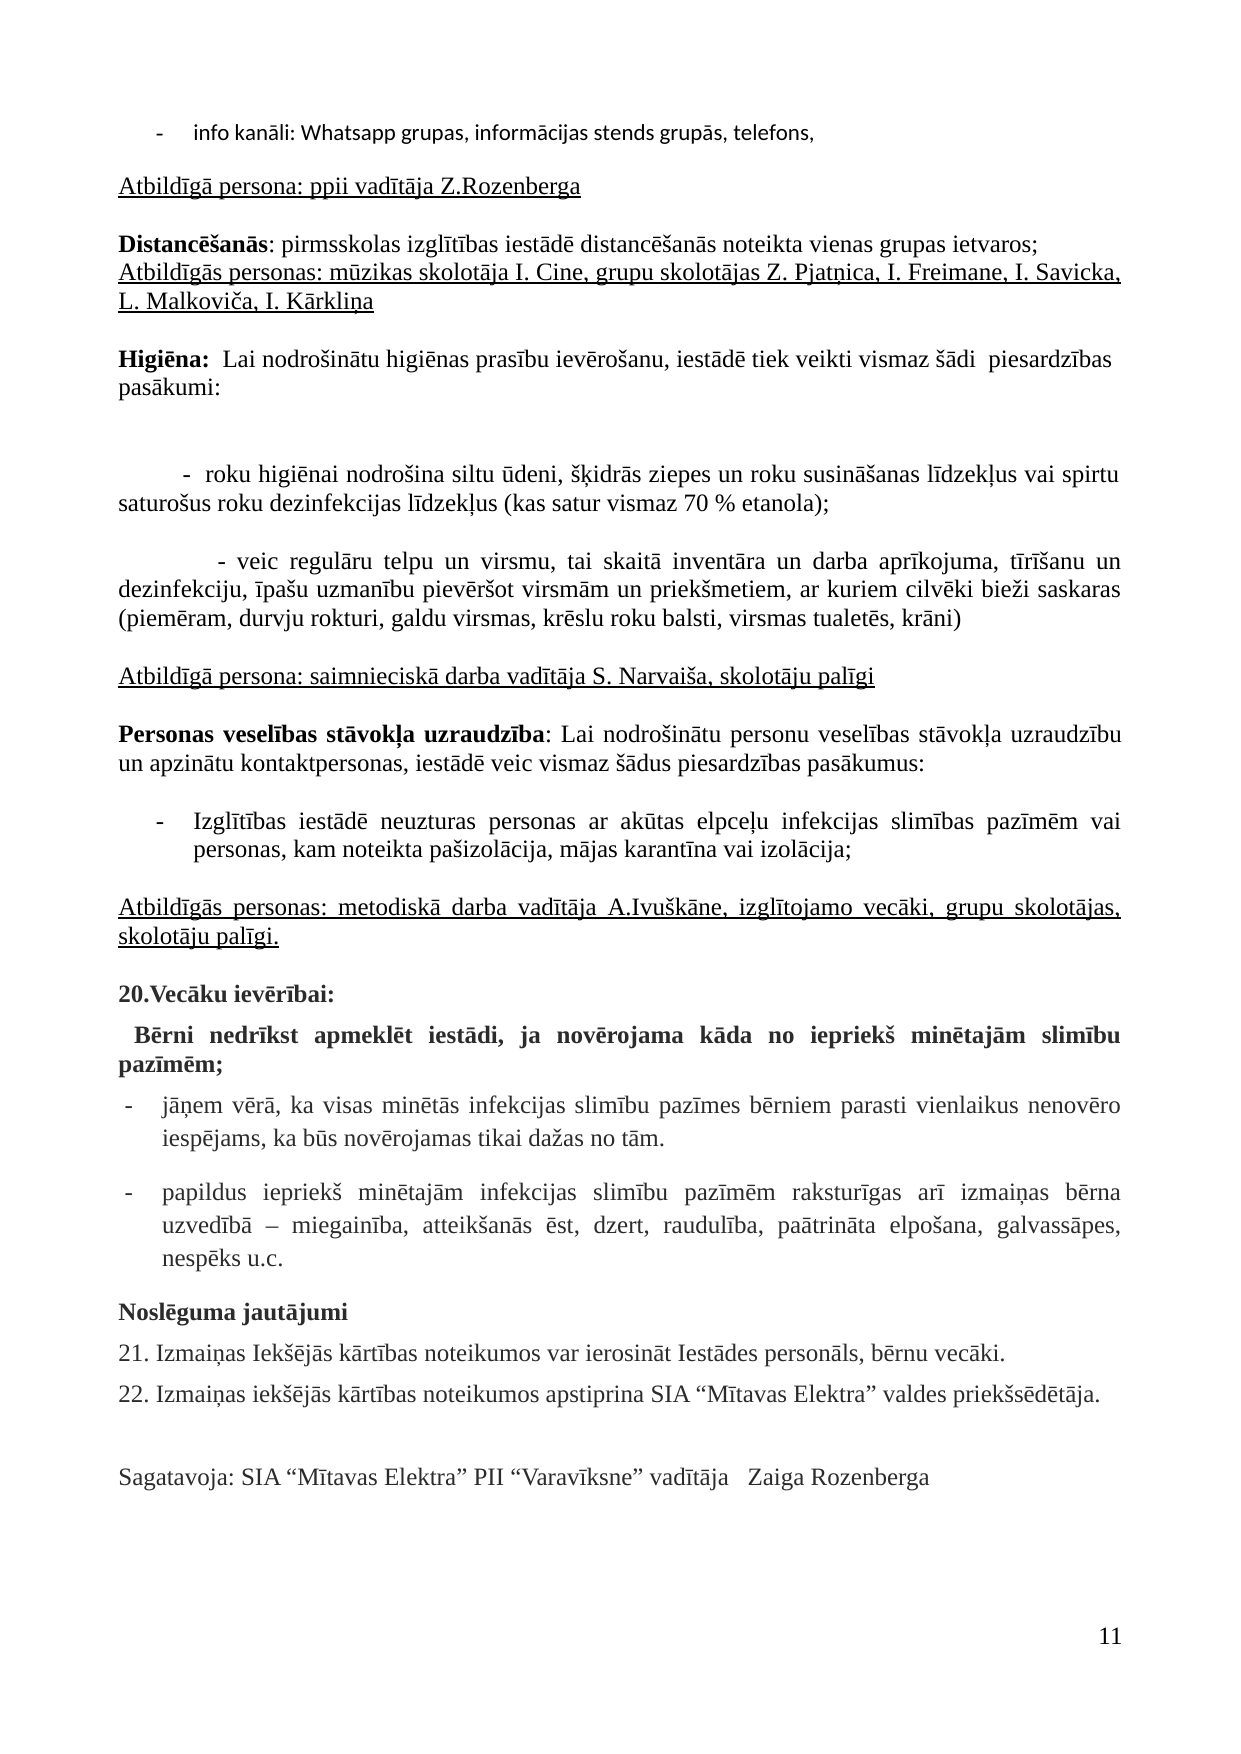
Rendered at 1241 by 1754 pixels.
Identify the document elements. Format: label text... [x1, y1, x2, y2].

list Izglītības iestādē neuzturas personas ar akūtas elpceļu infekcijas slimības pazīmēm vai personas, kam noteikta pašizolācija, mājas karantīna vai izolācija; [156, 806, 1122, 863]
text Higiēna: Lai nodrošinātu higiēnas prasību ievērošanu, iestādē tiek veikti vismaz šādi piesardzības pasākumi: [118, 344, 1122, 401]
text 20.Vecāku ievērībai: [118, 979, 1122, 1008]
text Distancēšanās: pirmsskolas izglītības iestādē distancēšanās noteikta vienas grupas ietvaros; [118, 229, 1122, 257]
text Bērni nedrīkst apmeklēt iestādi, ja novērojama kāda no iepriekš minētajām slimību pazīmēm; [118, 1020, 1122, 1078]
list jāņem vērā, ka visas minētās infekcijas slimību pazīmes bērniem parasti vienlaikus nenovēro iespējams, ka būs novērojamas tikai dažas no tām. [124, 1090, 1122, 1152]
text Atbildīgās personas: metodiskā darba vadītāja A.Ivuškāne, izglītojamo vecāki, grupu skolotājas, skolotāju palīgi. [118, 892, 1122, 950]
text Atbildīgās personas: mūzikas skolotāja I. Cine, grupu skolotājas Z. Pjatņica, I. Freimane, I. Savicka, L. Malkoviča, I. Kārkliņa [118, 257, 1122, 315]
text Atbildīgā persona: ppii vadītāja Z.Rozenberga [118, 171, 1122, 200]
text Personas veselības stāvokļa uzraudzība: Lai nodrošinātu personu veselības stāvokļa uzraudzību un apzinātu kontaktpersonas, iestādē veic vismaz šādus piesardzības pasākumus: [118, 719, 1122, 777]
text Sagatavoja: SIA “Mītavas Elektra” PII “Varavīksne” vadītāja Zaiga Rozenberga [118, 1462, 1122, 1491]
text Noslēguma jautājumi [118, 1297, 1122, 1326]
text Atbildīgā persona: saimnieciskā darba vadītāja S. Narvaiša, skolotāju palīgi [118, 661, 1122, 690]
text 22. Izmaiņas iekšējās kārtības noteikumos apstiprina SIA “Mītavas Elektra” valdes priekšsēdētāja. [118, 1379, 1122, 1408]
text - veic regulāru telpu un virsmu, tai skaitā inventāra un darba aprīkojuma, tīrīšanu un dezinfekciju, īpašu uzmanību pievēršot virsmām un priekšmetiem, ar kuriem cilvēki bieži saskaras (piemēram, durvju rokturi, galdu virsmas, krēslu roku balsti, virsmas tualetēs, krāni) [118, 546, 1122, 632]
text - roku higiēnai nodrošina siltu ūdeni, šķidrās ziepes un roku susināšanas līdzekļus vai spirtu saturošus roku dezinfekcijas līdzekļus (kas satur vismaz 70 % etanola); [118, 459, 1122, 517]
text 21. Izmaiņas Iekšējās kārtības noteikumos var ierosināt Iestādes personāls, bērnu vecāki. [118, 1338, 1122, 1367]
list papildus iepriekš minētajām infekcijas slimību pazīmēm raksturīgas arī izmaiņas bērna uzvedībā – miegainība, atteikšanās ēst, dzert, raudulība, paātrināta elpošana, galvassāpes, nespēks u.c. [124, 1177, 1122, 1272]
list info kanāli: Whatsapp grupas, informācijas stends grupās, telefons, [156, 118, 1122, 146]
